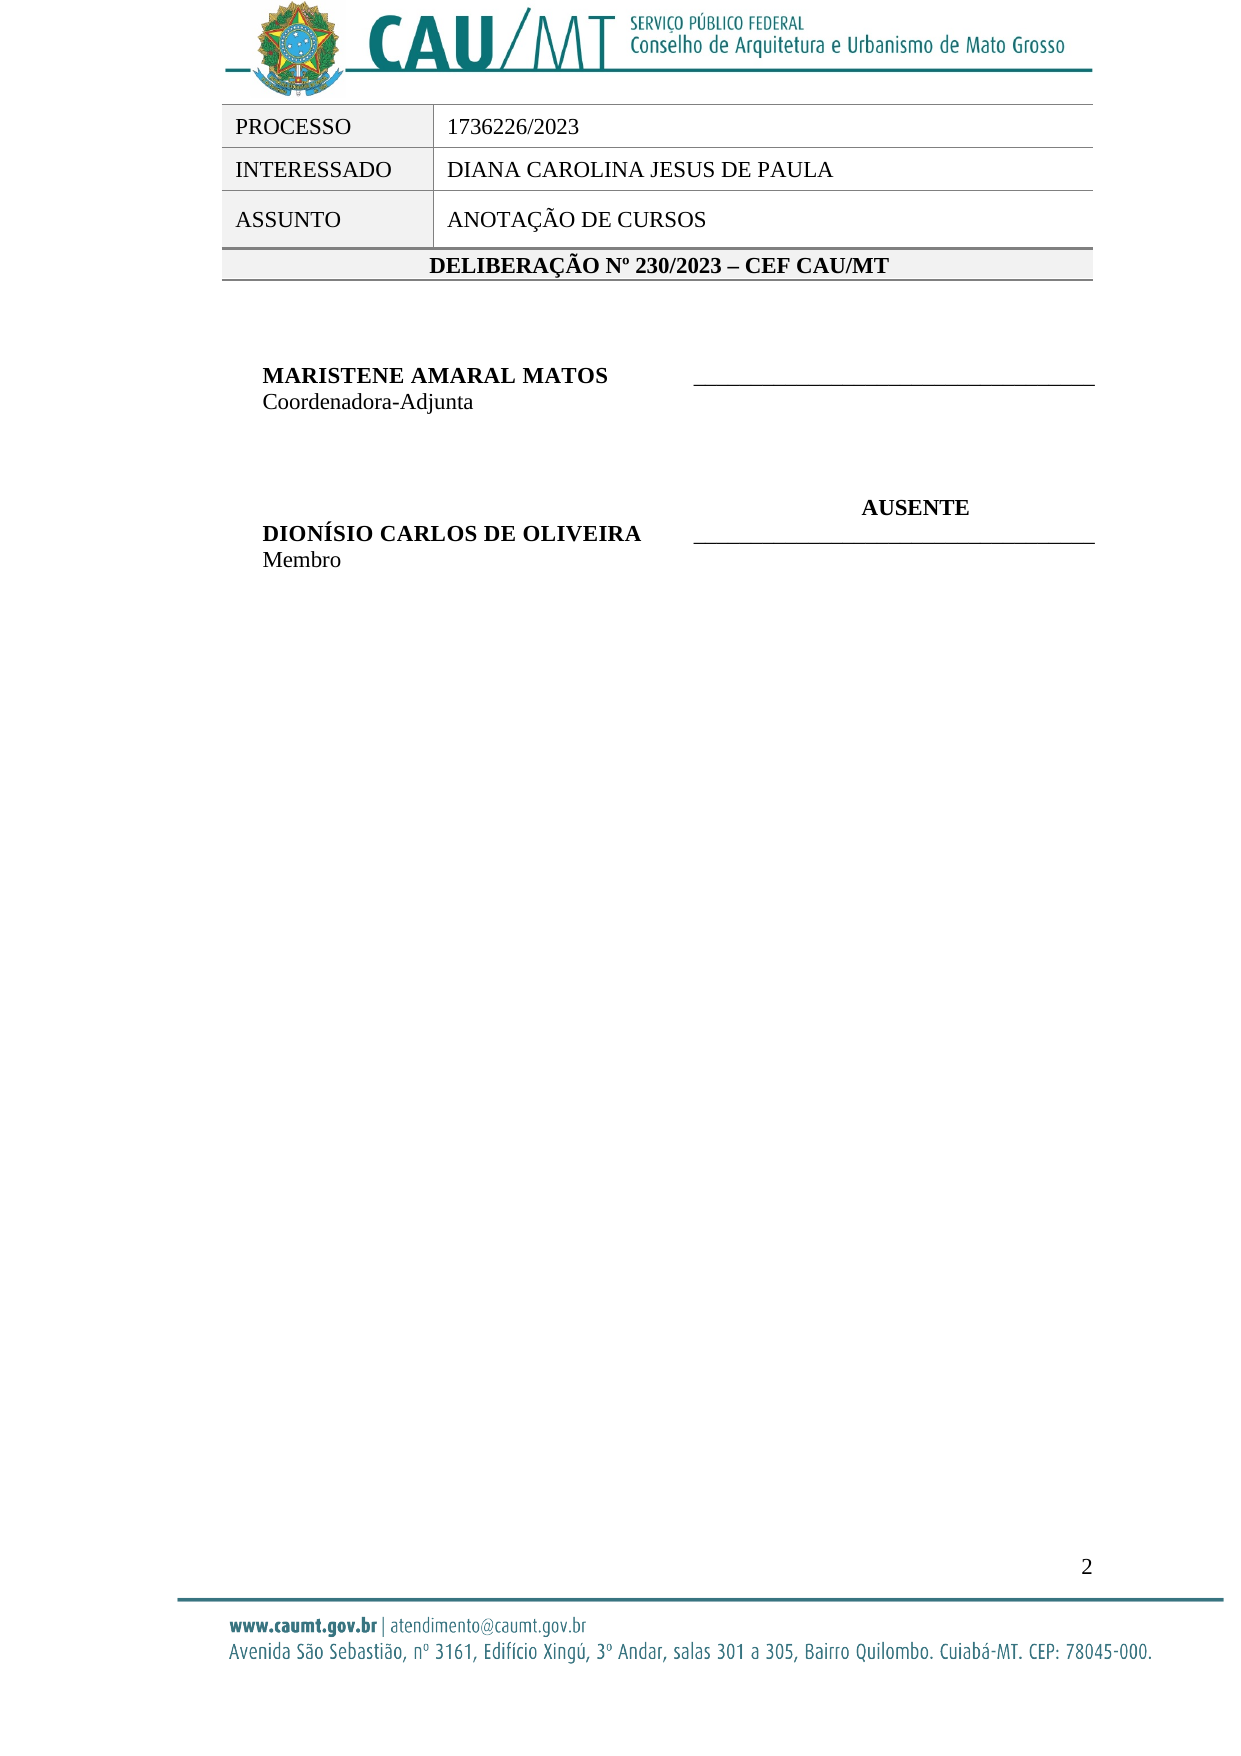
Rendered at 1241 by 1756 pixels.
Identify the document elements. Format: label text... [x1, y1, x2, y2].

table_header ___________________________________ ___________________________________ AUSENTE ___________________________________ [679, 309, 1107, 704]
table_header Thais bacchI Coordenadora MARISTENE AMARAL MATOS Coordenadora-Adjunta DIONÍSIO CARLOS DE OLIVEIRA Membro [177, 309, 679, 704]
picture [225, 0, 1093, 98]
picture [177, 1579, 1224, 1681]
